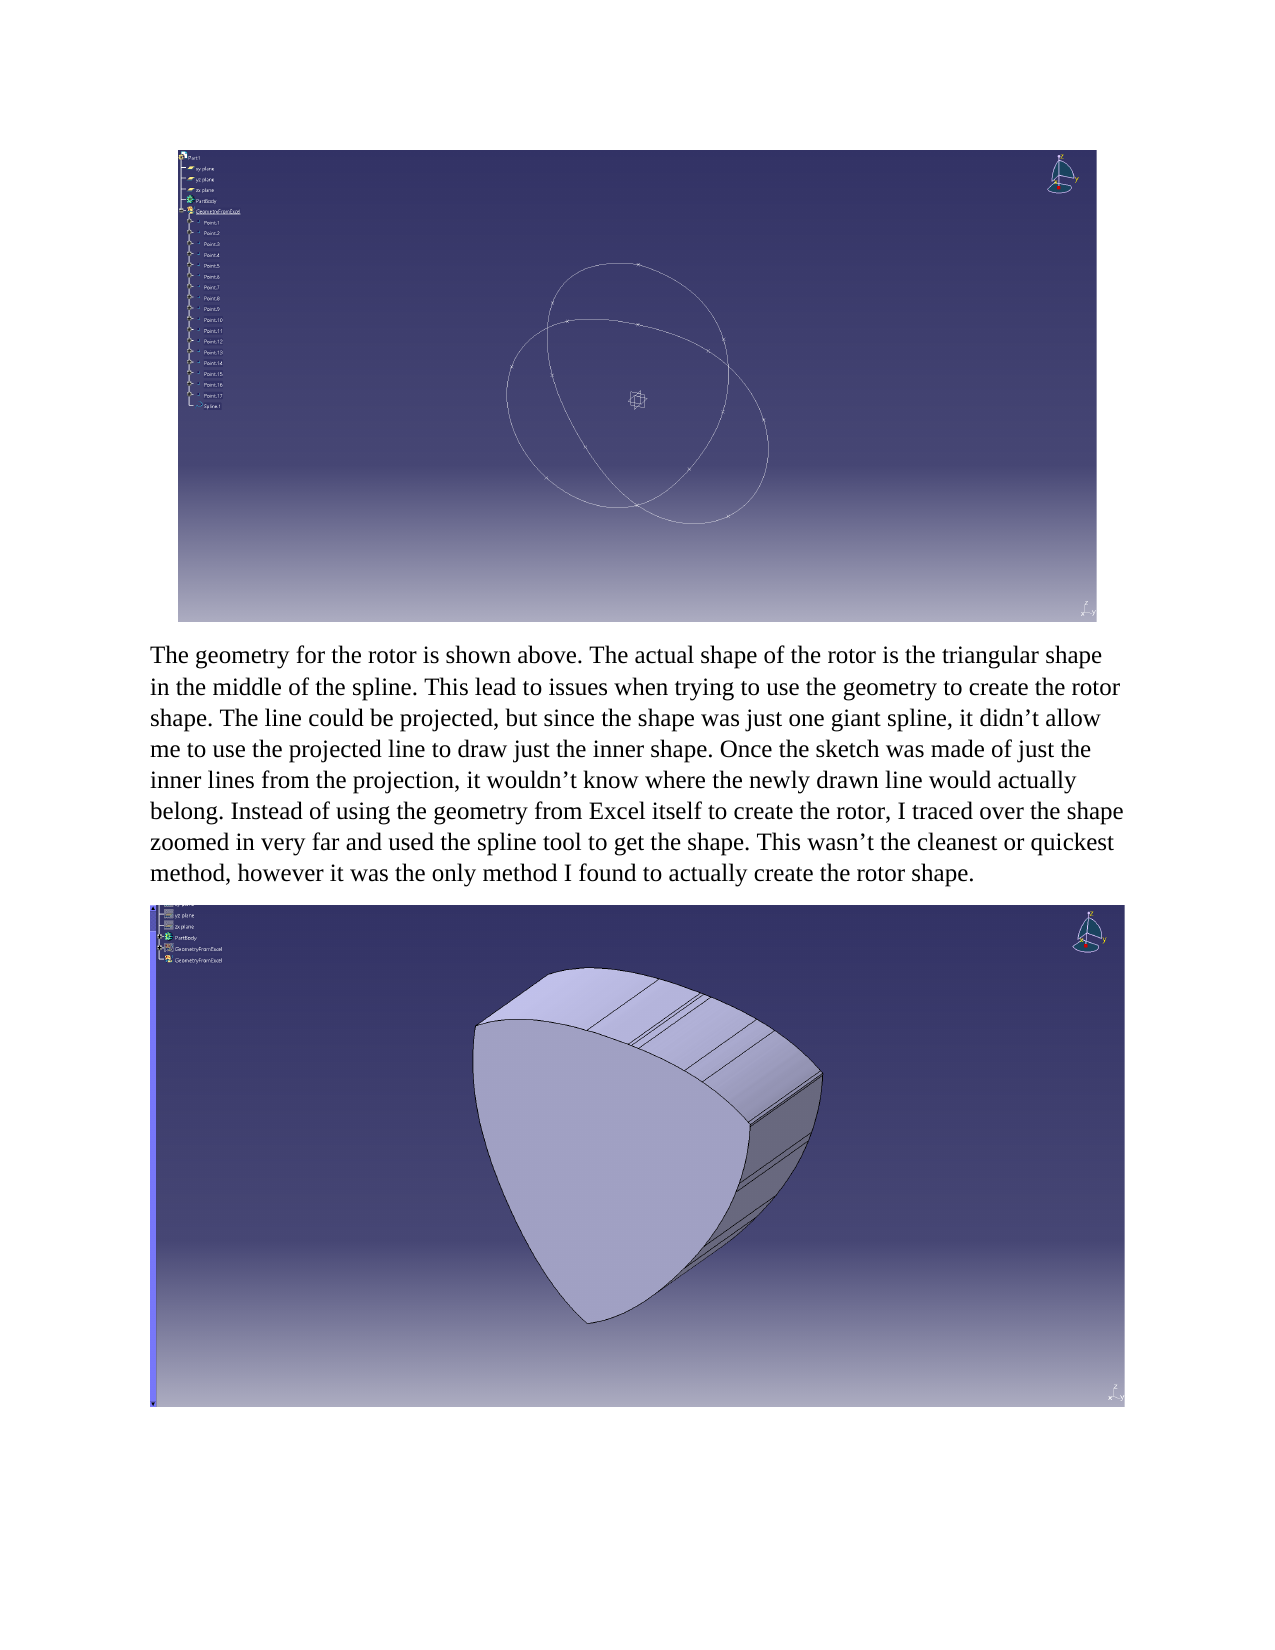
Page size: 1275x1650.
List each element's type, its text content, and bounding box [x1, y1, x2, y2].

text The geometry for the rotor is shown above. The actual shape of the rotor is the triangular shape in the middle of the spline. This lead to issues when trying to use the geometry to create the rotor shape. The line could be projected, but since the shape was just one giant spline, it didn’t allow me to use the projected line to draw just the inner shape. Once the sketch was made of just the inner lines from the projection, it wouldn’t know where the newly drawn line would actually belong. Instead of using the geometry from Excel itself to create the rotor, I traced over the shape zoomed in very far and used the spline tool to get the shape. This wasn’t the cleanest or quickest method, however it was the only method I found to actually create the rotor shape. [150, 641, 1125, 887]
